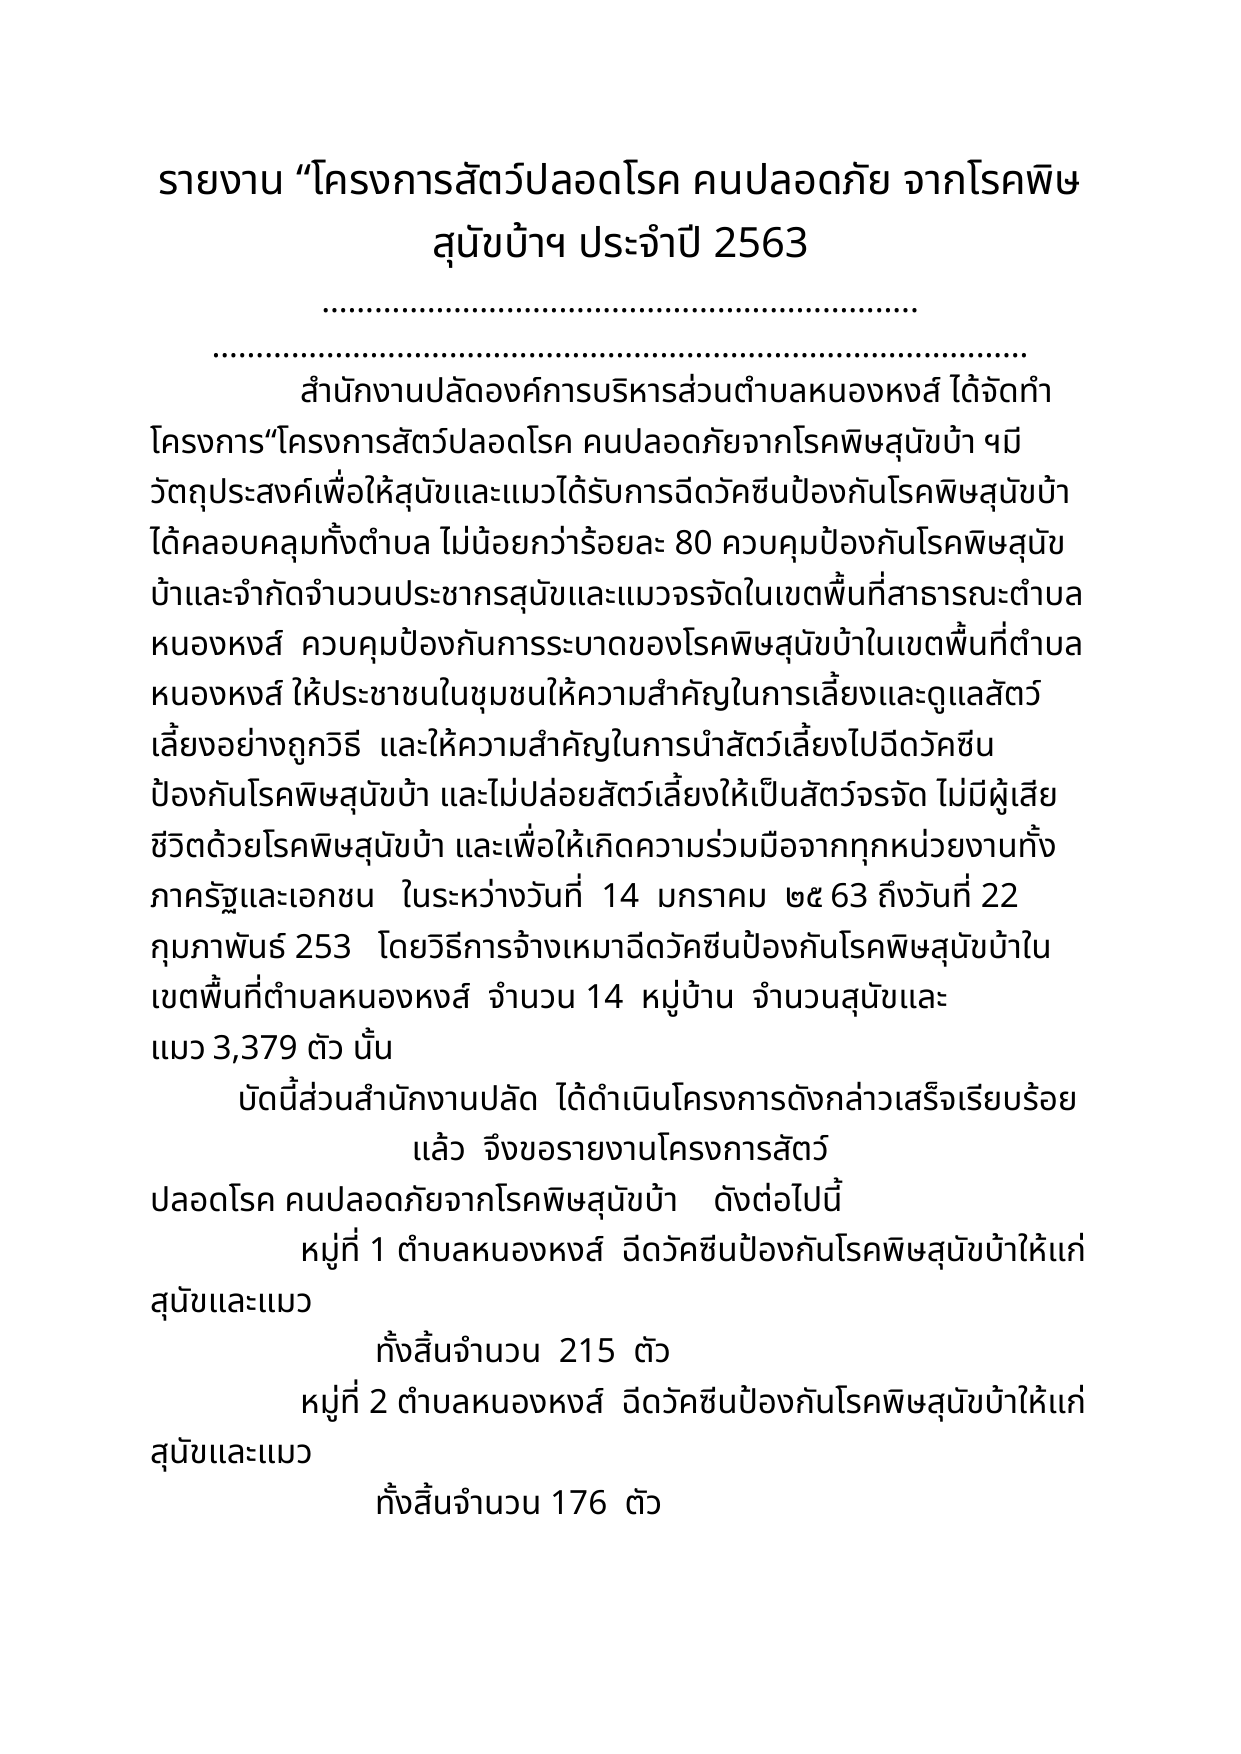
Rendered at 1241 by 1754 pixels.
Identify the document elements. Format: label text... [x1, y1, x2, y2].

text …………………………………………………………..………………………………………………………………………………… [150, 277, 1090, 367]
text หมู่ที่ 1 ตำบลหนองหงส์ ฉีดวัคซีนป้องกันโรคพิษสุนัขบ้าให้แก่สุนัขและแมว [150, 1226, 1090, 1327]
text ปลอดโรค คนปลอดภัยจากโรคพิษสุนัขบ้า ดังต่อไปนี้ [150, 1176, 1090, 1226]
text รายงาน “โครงการสัตว์ปลอดโรค คนปลอดภัย จากโรคพิษสุนัขบ้าฯ ประจำปี 2563 [150, 150, 1090, 277]
text ทั้งสิ้นจำนวน 215 ตัว [300, 1327, 1090, 1378]
text บัดนี้ส่วนสำนักงานปลัด ได้ดำเนินโครงการดังกล่าวเสร็จเรียบร้อยแล้ว จึงขอรายงานโครงการสัตว์ [150, 1074, 1090, 1176]
text สำนักงานปลัดองค์การบริหารส่วนตำบลหนองหงส์ ได้จัดทำโครงการ“โครงการสัตว์ปลอดโรค คนปลอดภัยจากโรคพิษสุนัขบ้า ฯมีวัตถุประสงค์เพื่อให้สุนัขและแมวได้รับการฉีดวัคซีนป้องกันโรคพิษสุนัขบ้าได้คลอบคลุมทั้งตำบล ไม่น้อยกว่าร้อยละ 80 ควบคุมป้องกันโรคพิษสุนัขบ้าและจำกัดจำนวนประชากรสุนัขและแมวจรจัดในเขตพื้นที่สาธารณะตำบลหนองหงส์ ควบคุมป้องกันการระบาดของโรคพิษสุนัขบ้าในเขตพื้นที่ตำบลหนองหงส์ ให้ประชาชนในชุมชนให้ความสำคัญในการเลี้ยงและดูแลสัตว์เลี้ยงอย่างถูกวิธี และให้ความสำคัญในการนำสัตว์เลี้ยงไปฉีดวัคซีนป้องกันโรคพิษสุนัขบ้า และไม่ปล่อยสัตว์เลี้ยงให้เป็นสัตว์จรจัด ไม่มีผู้เสียชีวิตด้วยโรคพิษสุนัขบ้า และเพื่อให้เกิดความร่วมมือจากทุกหน่วยงานทั้งภาครัฐและเอกชน ในระหว่างวันที่ 14 มกราคม ๒๕63 ถึงวันที่ 22 กุมภาพันธ์ 253 โดยวิธีการจ้างเหมาฉีดวัคซีนป้องกันโรคพิษสุนัขบ้าในเขตพื้นที่ตำบลหนองหงส์ จำนวน 14 หมู่บ้าน จำนวนสุนัขและแมว3,379 ตัว นั้น [150, 367, 1090, 1074]
text หมู่ที่ 2 ตำบลหนองหงส์ ฉีดวัคซีนป้องกันโรคพิษสุนัขบ้าให้แก่สุนัขและแมว [150, 1378, 1090, 1479]
text ทั้งสิ้นจำนวน 176 ตัว [300, 1479, 1090, 1529]
